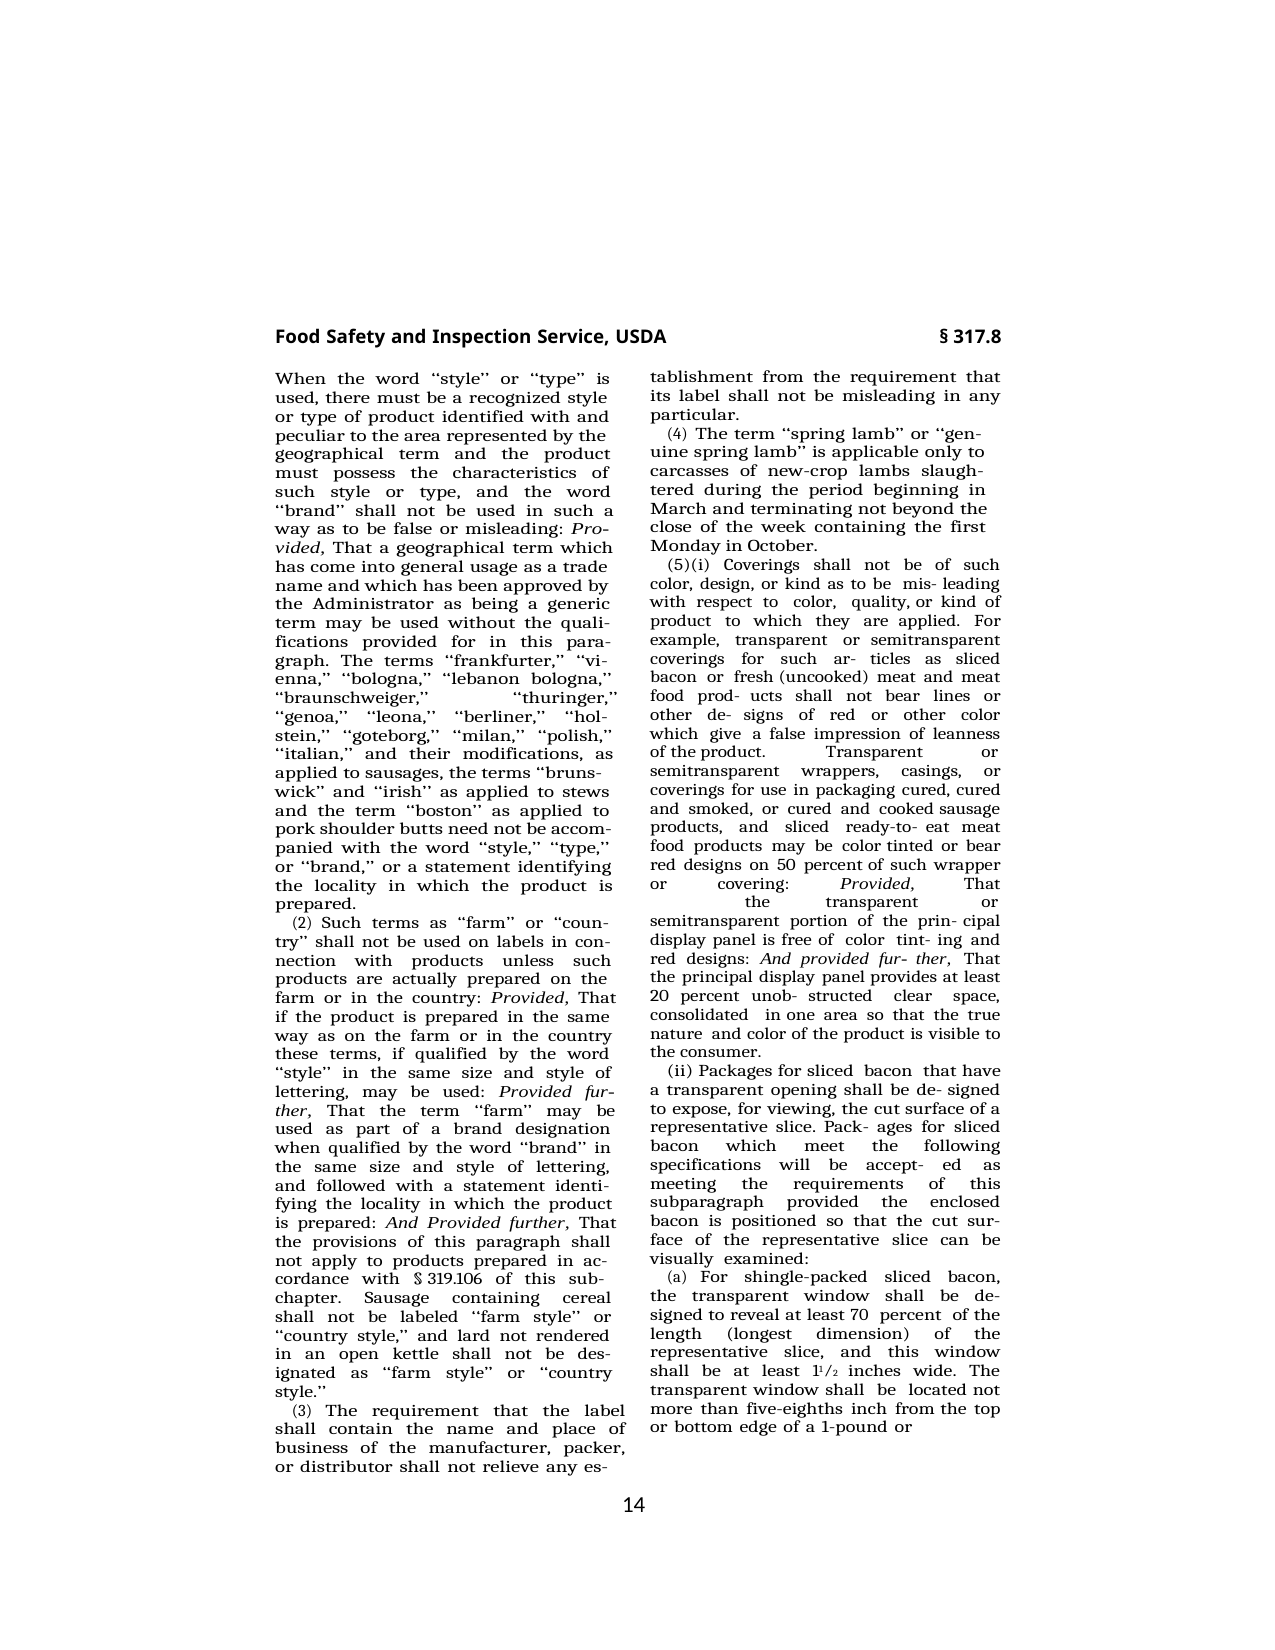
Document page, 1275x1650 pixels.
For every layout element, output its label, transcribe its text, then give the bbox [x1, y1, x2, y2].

text ‘‘braunschweiger,’’ ‘‘thuringer,’’ ‘‘genoa,’’ ‘‘leona,’’ ‘‘berliner,’’ ‘‘hol- [275, 688, 625, 726]
subtitle Food Safety and Inspection Service, USDA § 317.8 [275, 324, 1096, 349]
list The requirement that the label shall contain the name and place of business of the manufacturer, packer, or distributor shall not relieve any es- [275, 1401, 625, 1476]
list The term ‘‘spring lamb’’ or ‘‘gen- uine spring lamb’’ is applicable only to carcasses of new-crop lambs slaugh- tered during the period beginning in March and terminating not beyond the close of the week containing the first Monday in October. [650, 424, 1000, 555]
text (5)(i) Coverings shall not be of such color, design, or kind as to be mis- leading with respect to color, quality, or kind of product to which they are applied. For example, transparent or semitransparent coverings for such ar- ticles as sliced bacon or fresh (uncooked) meat and meat food prod- ucts shall not bear lines or other de- signs of red or other color which give a false impression of leanness of the product. Transparent or semitransparent wrappers, casings, or coverings for use in packaging cured, cured and smoked, or cured and cooked sausage products, and sliced ready-to- eat meat food products may be color tinted or bear red designs on 50 percent of such wrapper or covering: Provided, That the transparent or semitransparent portion of the prin- cipal display panel is free of color tint- ing and red designs: And provided fur- ther, That the principal display panel provides at least 20 percent unob- structed clear space, consolidated in one area so that the true nature and color of the product is visible to the consumer. [650, 555, 1000, 1062]
list Such terms as ‘‘farm’’ or ‘‘coun- try’’ shall not be used on labels in con- nection with products unless such products are actually prepared on the farm or in the country: Provided, That if the product is prepared in the same way as on the farm or in the country these terms, if qualified by the word ‘‘style’’ in the same size and style of lettering, may be used: Provided fur- ther, That the term ‘‘farm’’ may be used as part of a brand designation when qualified by the word ‘‘brand’’ in the same size and style of lettering, and followed with a statement identi- fying the locality in which the product is prepared: And Provided further, That the provisions of this paragraph shall not apply to products prepared in ac- cordance with § 319.106 of this sub- chapter. Sausage containing cereal shall not be labeled ‘‘farm style’’ or ‘‘country style,’’ and lard not rendered in an open kettle shall not be des- ignated as ‘‘farm style’’ or ‘‘country style.’’ [275, 913, 625, 1401]
text stein,’’ ‘‘goteborg,’’ ‘‘milan,’’ ‘‘polish,’’ ‘‘italian,’’ and their modifications, as applied to sausages, the terms ‘‘bruns- wick’’ and ‘‘irish’’ as applied to stews and the term ‘‘boston’’ as applied to pork shoulder butts need not be accom- panied with the word ‘‘style,’’ ‘‘type,’’ or ‘‘brand,’’ or a statement identifying the locality in which the product is prepared. [275, 726, 625, 913]
text tablishment from the requirement that its label shall not be misleading in any particular. [650, 368, 1000, 424]
text (ii) Packages for sliced bacon that have a transparent opening shall be de- signed to expose, for viewing, the cut surface of a representative slice. Pack- ages for sliced bacon which meet the following specifications will be accept- ed as meeting the requirements of this subparagraph provided the enclosed bacon is positioned so that the cut sur- face of the representative slice can be visually examined: [650, 1062, 1000, 1268]
text When the word ‘‘style’’ or ‘‘type’’ is used, there must be a recognized style or type of product identified with and peculiar to the area represented by the geographical term and the product must possess the characteristics of such style or type, and the word ‘‘brand’’ shall not be used in such a way as to be false or misleading: Pro- vided, That a geographical term which has come into general usage as a trade name and which has been approved by the Administrator as being a generic term may be used without the quali- fications provided for in this para- graph. The terms ‘‘frankfurter,’’ ‘‘vi- enna,’’ ‘‘bologna,’’ ‘‘lebanon bologna,’’ [275, 370, 625, 688]
list For shingle-packed sliced bacon, the transparent window shall be de- signed to reveal at least 70 percent of the length (longest dimension) of the representative slice, and this window shall be at least 11⁄2 inches wide. The transparent window shall be located not more than five-eighths inch from the top or bottom edge of a 1-pound or [650, 1268, 1000, 1437]
